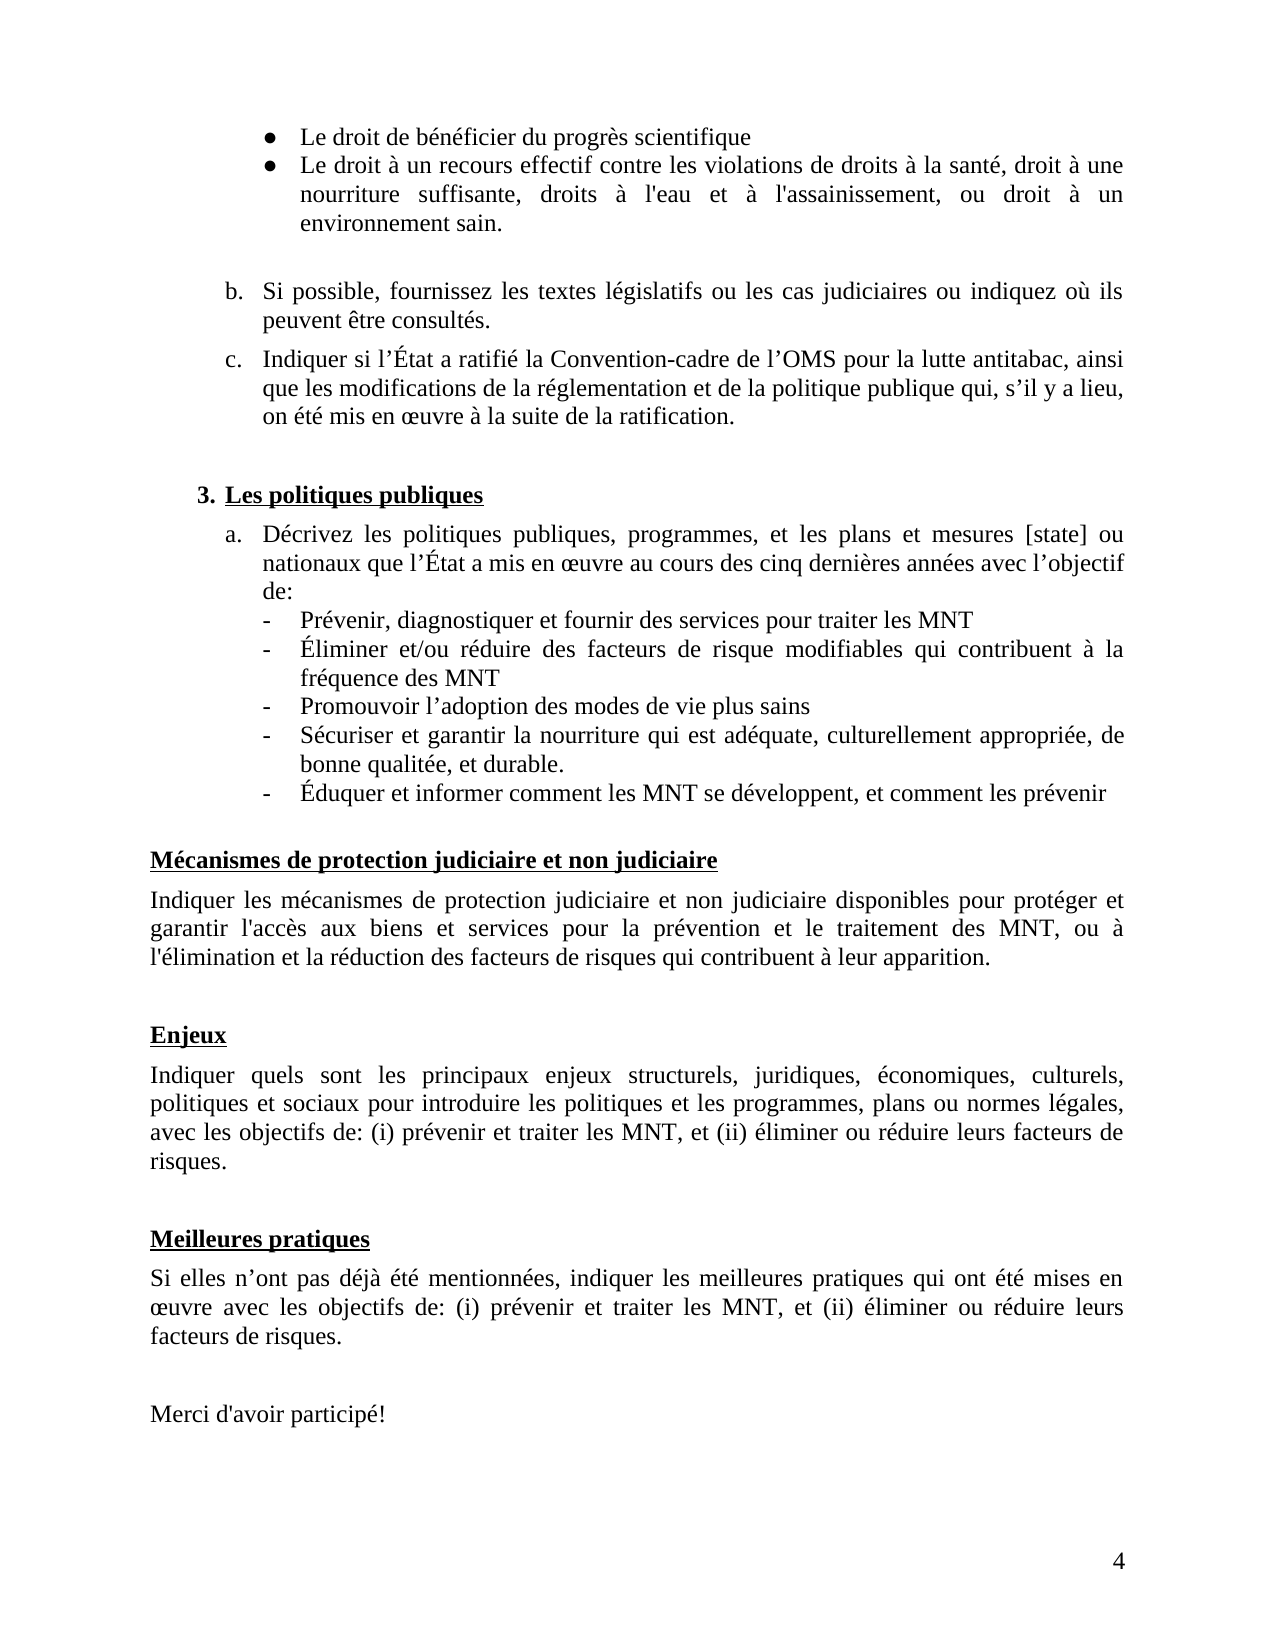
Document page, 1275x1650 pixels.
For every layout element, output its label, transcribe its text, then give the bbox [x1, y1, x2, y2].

list Indiquer si l’État a ratifié la Convention-cadre de l’OMS pour la lutte antitabac, ainsi que les modifications de la réglementation et de la politique publique qui, s’il y a lieu, on été mis en œuvre à la suite de la ratification. [225, 344, 1125, 430]
text Enjeux [150, 1021, 1125, 1049]
list Promouvoir l’adoption des modes de vie plus sains [262, 691, 1125, 720]
list Si possible, fournissez les textes législatifs ou les cas judiciaires ou indiquez où ils peuvent être consultés. [225, 276, 1125, 333]
list Sécuriser et garantir la nourriture qui est adéquate, culturellement appropriée, de bonne qualitée, et durable. [262, 720, 1125, 778]
list Prévenir, diagnostiquer et fournir des services pour traiter les MNT [262, 605, 1125, 634]
list Décrivez les politiques publiques, programmes, et les plans et mesures [state] ou nationaux que l’État a mis en œuvre au cours des cinq dernières années avec l’objectif de: [225, 519, 1125, 605]
text Meilleures pratiques [150, 1224, 1125, 1253]
list Éduquer et informer comment les MNT se développent, et comment les prévenir [262, 778, 1125, 806]
list Le droit à un recours effectif contre les violations de droits à la santé, droit à une nourriture suffisante, droits à l'eau et à l'assainissement, ou droit à un environnement sain. [262, 151, 1125, 237]
text Si elles n’ont pas déjà été mentionnées, indiquer les meilleures pratiques qui ont été mises en œuvre avec les objectifs de: (i) prévenir et traiter les MNT, et (ii) éliminer ou réduire leurs facteurs de risques. [150, 1263, 1125, 1350]
list Le droit de bénéficier du progrès scientifique [262, 122, 1125, 151]
list Éliminer et/ou réduire des facteurs de risque modifiables qui contribuent à la fréquence des MNT [262, 634, 1125, 691]
list Les politiques publiques [197, 480, 1125, 508]
text Merci d'avoir participé! [150, 1399, 1125, 1428]
text Mécanismes de protection judiciaire et non judiciaire [150, 846, 1125, 874]
text Indiquer quels sont les principaux enjeux structurels, juridiques, économiques, culturels, politiques et sociaux pour introduire les politiques et les programmes, plans ou normes légales, avec les objectifs de: (i) prévenir et traiter les MNT, et (ii) éliminer ou réduire leurs facteurs de risques. [150, 1060, 1125, 1175]
text Indiquer les mécanismes de protection judiciaire et non judiciaire disponibles pour protéger et garantir l'accès aux biens et services pour la prévention et le traitement des MNT, ou à l'élimination et la réduction des facteurs de risques qui contribuent à leur apparition. [150, 885, 1125, 971]
